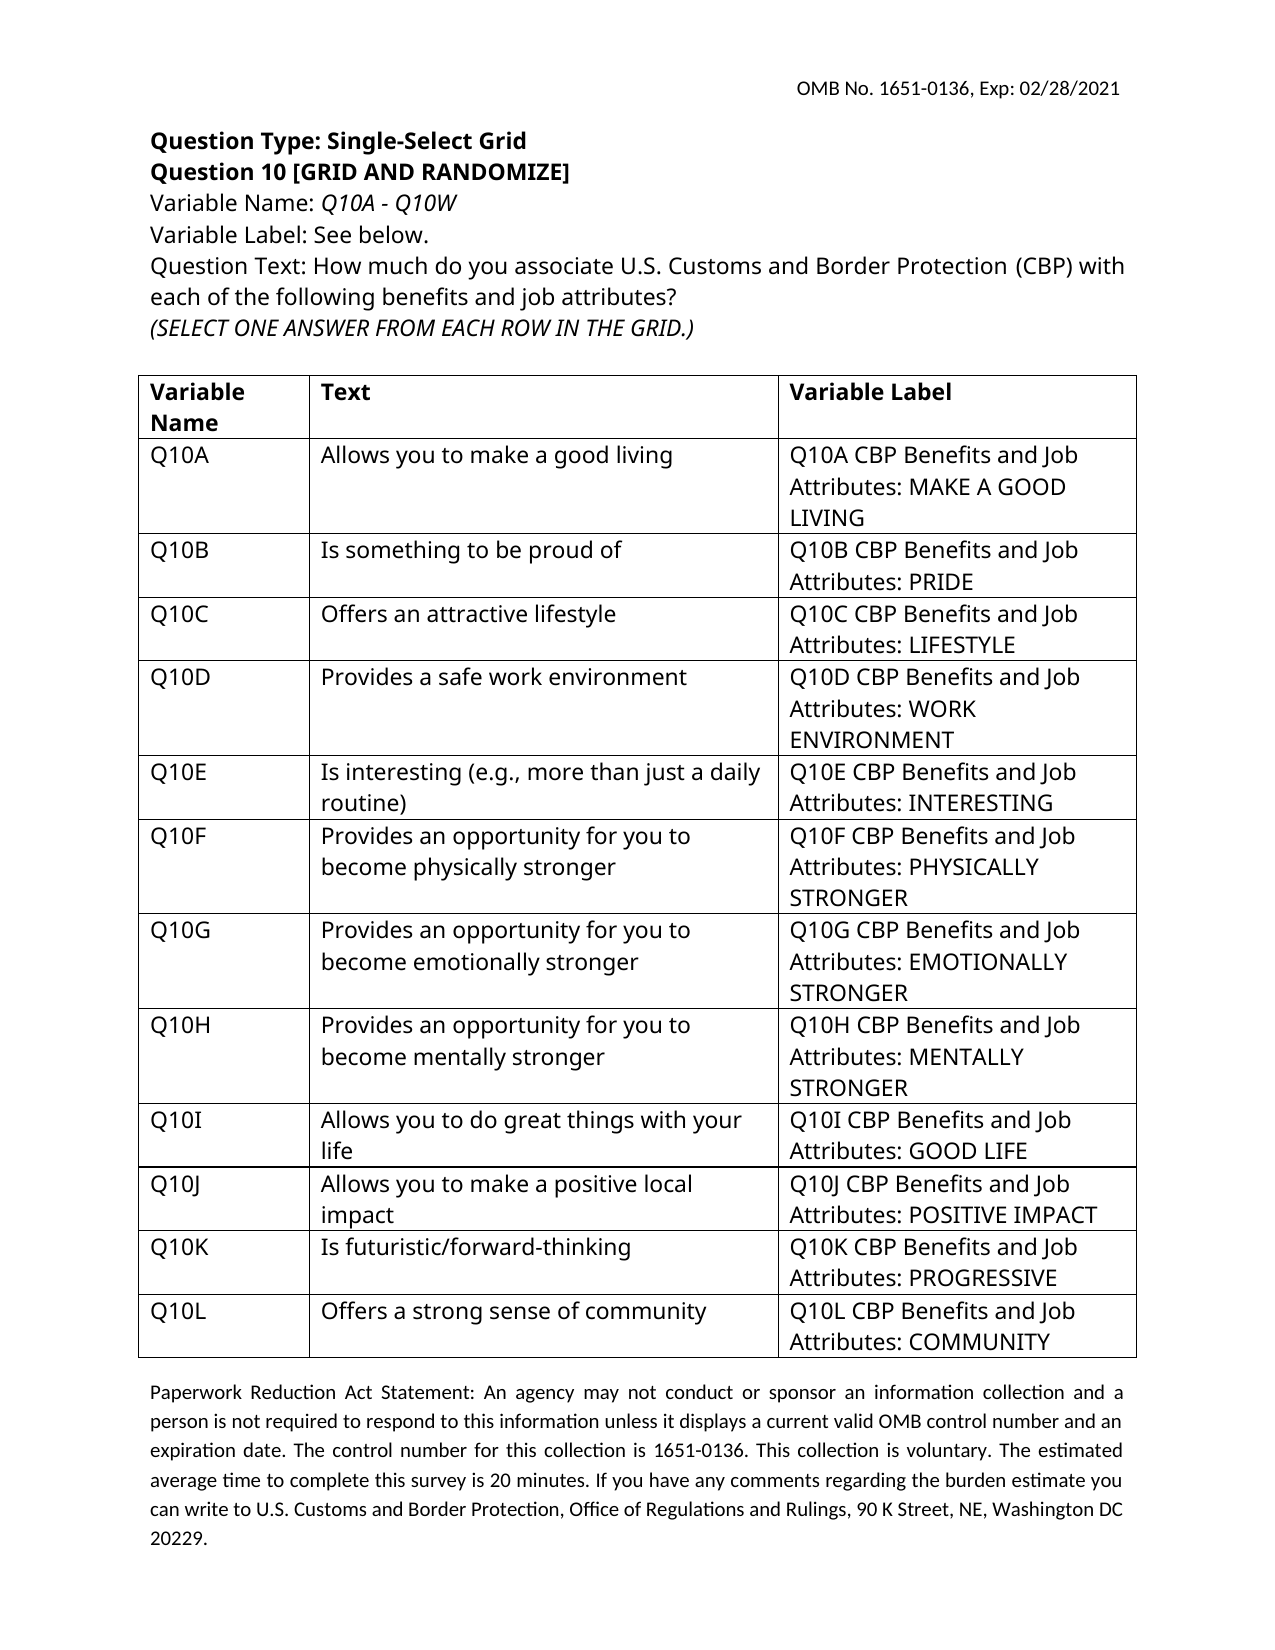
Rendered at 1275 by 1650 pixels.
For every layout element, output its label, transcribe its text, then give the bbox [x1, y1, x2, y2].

table_cell Q10G [139, 914, 309, 1008]
table_cell Provides an opportunity for you to become mentally stronger [310, 1009, 778, 1103]
table_cell Q10G CBP Benefits and Job Attributes: EMOTIONALLY STRONGER [779, 914, 1136, 1008]
text (SELECT ONE ANSWER FROM EACH ROW IN THE GRID.) [150, 312, 1125, 343]
table_cell Allows you to make a good living [310, 439, 778, 533]
table_cell Provides an opportunity for you to become physically stronger [310, 820, 778, 913]
table_cell Q10D [139, 661, 309, 755]
table_cell Q10I CBP Benefits and Job Attributes: GOOD LIFE [779, 1104, 1136, 1166]
table_cell Is futuristic/forward-thinking [310, 1231, 778, 1293]
table_cell Q10A CBP Benefits and Job Attributes: MAKE A GOOD LIVING [779, 439, 1136, 533]
text Question Type: Single-Select Grid [150, 125, 1125, 156]
table_cell Q10F CBP Benefits and Job Attributes: PHYSICALLY STRONGER [779, 820, 1136, 913]
table_cell Q10E [139, 756, 309, 818]
table_cell Offers an attractive lifestyle [310, 598, 778, 660]
table_cell Q10E CBP Benefits and Job Attributes: INTERESTING [779, 756, 1136, 818]
table_cell Q10K [139, 1231, 309, 1293]
table_cell Allows you to do great things with your life [310, 1104, 778, 1166]
table_cell Q10H CBP Benefits and Job Attributes: MENTALLY STRONGER [779, 1009, 1136, 1103]
table_cell Provides a safe work environment [310, 661, 778, 755]
table_cell Q10C [139, 598, 309, 660]
table_cell Q10D CBP Benefits and Job Attributes: WORK ENVIRONMENT [779, 661, 1136, 755]
table_cell Q10C CBP Benefits and Job Attributes: LIFESTYLE [779, 598, 1136, 660]
table_cell Offers a strong sense of community [310, 1295, 778, 1357]
table_cell Q10L CBP Benefits and Job Attributes: COMMUNITY [779, 1295, 1136, 1357]
text Variable Name: Q10A - Q10W [150, 187, 1125, 218]
text Question 10 [GRID AND RANDOMIZE] [150, 156, 1125, 187]
table_cell Q10I [139, 1104, 309, 1166]
table_cell Q10L [139, 1295, 309, 1357]
table_header Variable Label [779, 376, 1136, 438]
table_cell Q10B CBP Benefits and Job Attributes: PRIDE [779, 534, 1136, 597]
table_header Text [310, 376, 778, 438]
table_cell Q10A [139, 439, 309, 533]
table_header Variable Name [139, 376, 309, 438]
table_cell Q10B [139, 534, 309, 597]
text Question Text: How much do you associate U.S. Customs and Border Protection (CBP) with each of the following benefits and job attributes? [150, 250, 1125, 312]
table_cell Q10J [139, 1168, 309, 1230]
table_cell Is interesting (e.g., more than just a daily routine) [310, 756, 778, 818]
table_cell Q10K CBP Benefits and Job Attributes: PROGRESSIVE [779, 1231, 1136, 1293]
table_cell Allows you to make a positive local impact [310, 1168, 778, 1230]
table_cell Q10J CBP Benefits and Job Attributes: POSITIVE IMPACT [779, 1168, 1136, 1230]
text Variable Label: See below. [150, 218, 1125, 250]
table_cell Q10F [139, 820, 309, 913]
table_cell Provides an opportunity for you to become emotionally stronger [310, 914, 778, 1008]
table_cell Q10H [139, 1009, 309, 1103]
table_cell Is something to be proud of [310, 534, 778, 597]
